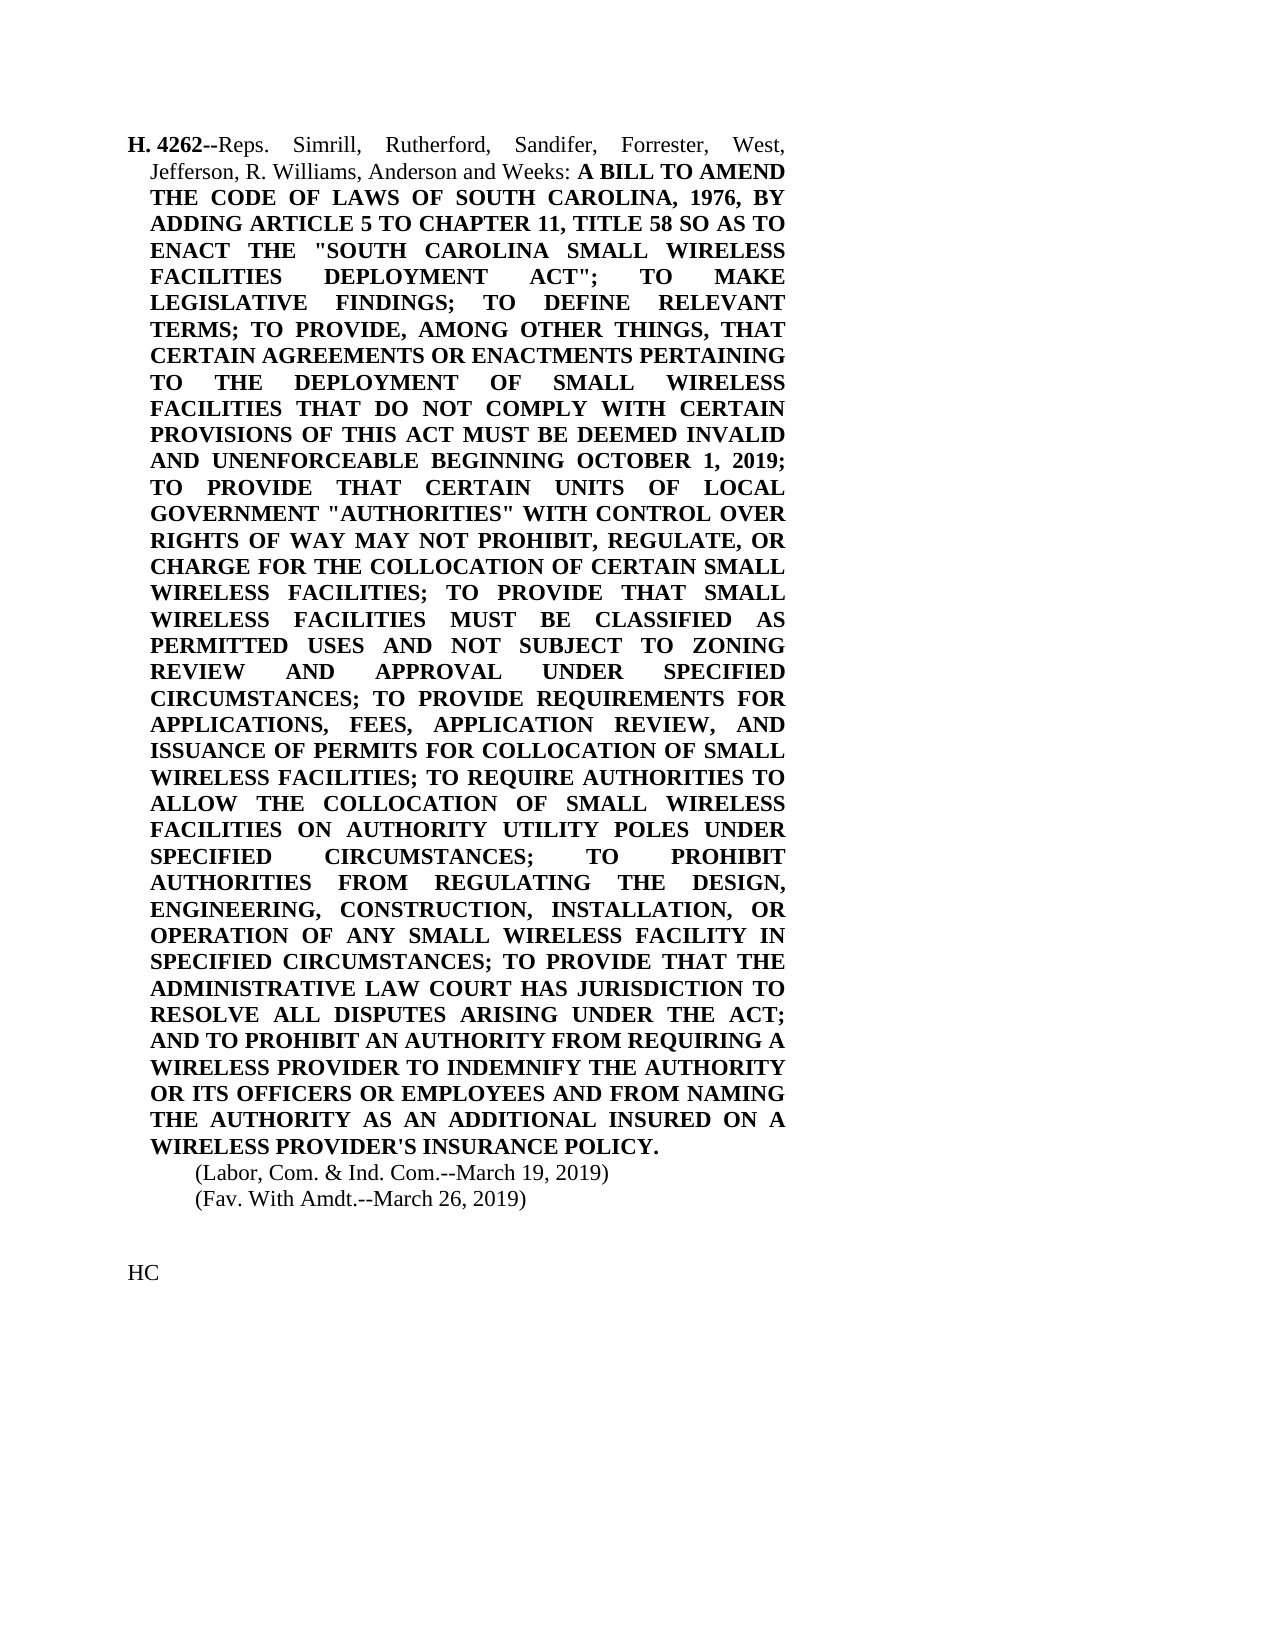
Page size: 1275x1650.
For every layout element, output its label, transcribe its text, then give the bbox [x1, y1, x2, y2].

text (Fav. With Amdt.--March 26, 2019) [195, 1186, 786, 1212]
text (Labor, Com. & Ind. Com.--March 19, 2019) [195, 1159, 786, 1186]
text H. 4262--Reps. Simrill, Rutherford, Sandifer, Forrester, West, Jefferson, R. Williams, Anderson and Weeks: A BILL TO AMEND THE CODE OF LAWS OF SOUTH CAROLINA, 1976, BY ADDING ARTICLE 5 TO CHAPTER 11, TITLE 58 SO AS TO ENACT THE "SOUTH CAROLINA SMALL WIRELESS FACILITIES DEPLOYMENT ACT"; TO MAKE LEGISLATIVE FINDINGS; TO DEFINE RELEVANT TERMS; TO PROVIDE, AMONG OTHER THINGS, THAT CERTAIN AGREEMENTS OR ENACTMENTS PERTAINING TO THE DEPLOYMENT OF SMALL WIRELESS FACILITIES THAT DO NOT COMPLY WITH CERTAIN PROVISIONS OF THIS ACT MUST BE DEEMED INVALID AND UNENFORCEABLE BEGINNING OCTOBER 1, 2019; TO PROVIDE THAT CERTAIN UNITS OF LOCAL GOVERNMENT "AUTHORITIES" WITH CONTROL OVER RIGHTS OF WAY MAY NOT PROHIBIT, REGULATE, OR CHARGE FOR THE COLLOCATION OF CERTAIN SMALL WIRELESS FACILITIES; TO PROVIDE THAT SMALL WIRELESS FACILITIES MUST BE CLASSIFIED AS PERMITTED USES AND NOT SUBJECT TO ZONING REVIEW AND APPROVAL UNDER SPECIFIED CIRCUMSTANCES; TO PROVIDE REQUIREMENTS FOR APPLICATIONS, FEES, APPLICATION REVIEW, AND ISSUANCE OF PERMITS FOR COLLOCATION OF SMALL WIRELESS FACILITIES; TO REQUIRE AUTHORITIES TO ALLOW THE COLLOCATION OF SMALL WIRELESS FACILITIES ON AUTHORITY UTILITY POLES UNDER SPECIFIED CIRCUMSTANCES; TO PROHIBIT AUTHORITIES FROM REGULATING THE DESIGN, ENGINEERING, CONSTRUCTION, INSTALLATION, OR OPERATION OF ANY SMALL WIRELESS FACILITY IN SPECIFIED CIRCUMSTANCES; TO PROVIDE THAT THE ADMINISTRATIVE LAW COURT HAS JURISDICTION TO RESOLVE ALL DISPUTES ARISING UNDER THE ACT; AND TO PROHIBIT AN AUTHORITY FROM REQUIRING A WIRELESS PROVIDER TO INDEMNIFY THE AUTHORITY OR ITS OFFICERS OR EMPLOYEES AND FROM NAMING THE AUTHORITY AS AN ADDITIONAL INSURED ON A WIRELESS PROVIDER'S INSURANCE POLICY. [127, 131, 786, 1159]
